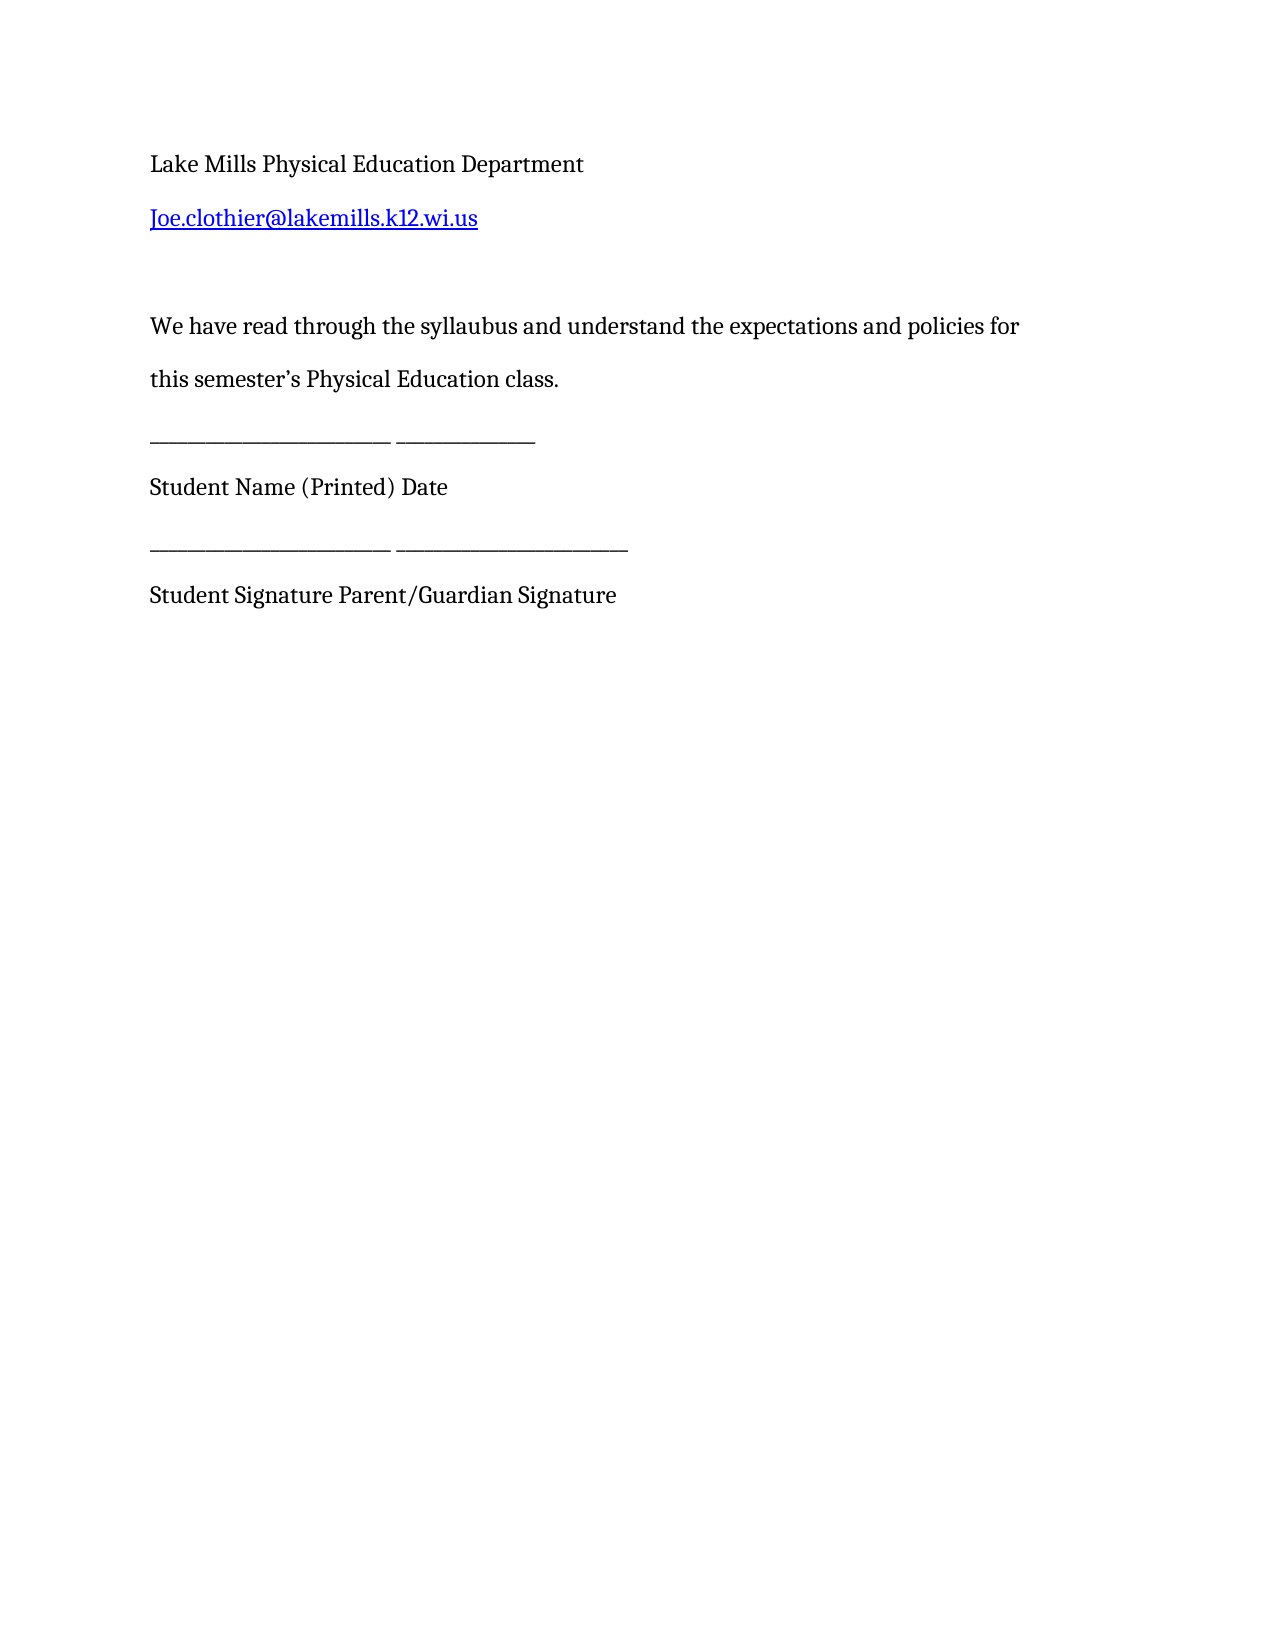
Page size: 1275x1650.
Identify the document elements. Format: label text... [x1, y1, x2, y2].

text Joe.clothier@lakemills.k12.wi.us [150, 204, 1125, 233]
text Student Signature Parent/Guardian Signature [150, 581, 1125, 609]
text Student Name (Printed) Date [150, 473, 1125, 502]
text Lake Mills Physical Education Department [150, 150, 1125, 179]
text __________________________ _________________________ [150, 527, 1125, 556]
text We have read through the syllaubus and understand the expectations and policies for [150, 312, 1125, 340]
text __________________________ _______________ [150, 419, 1125, 448]
text this semester’s Physical Education class. [150, 365, 1125, 394]
